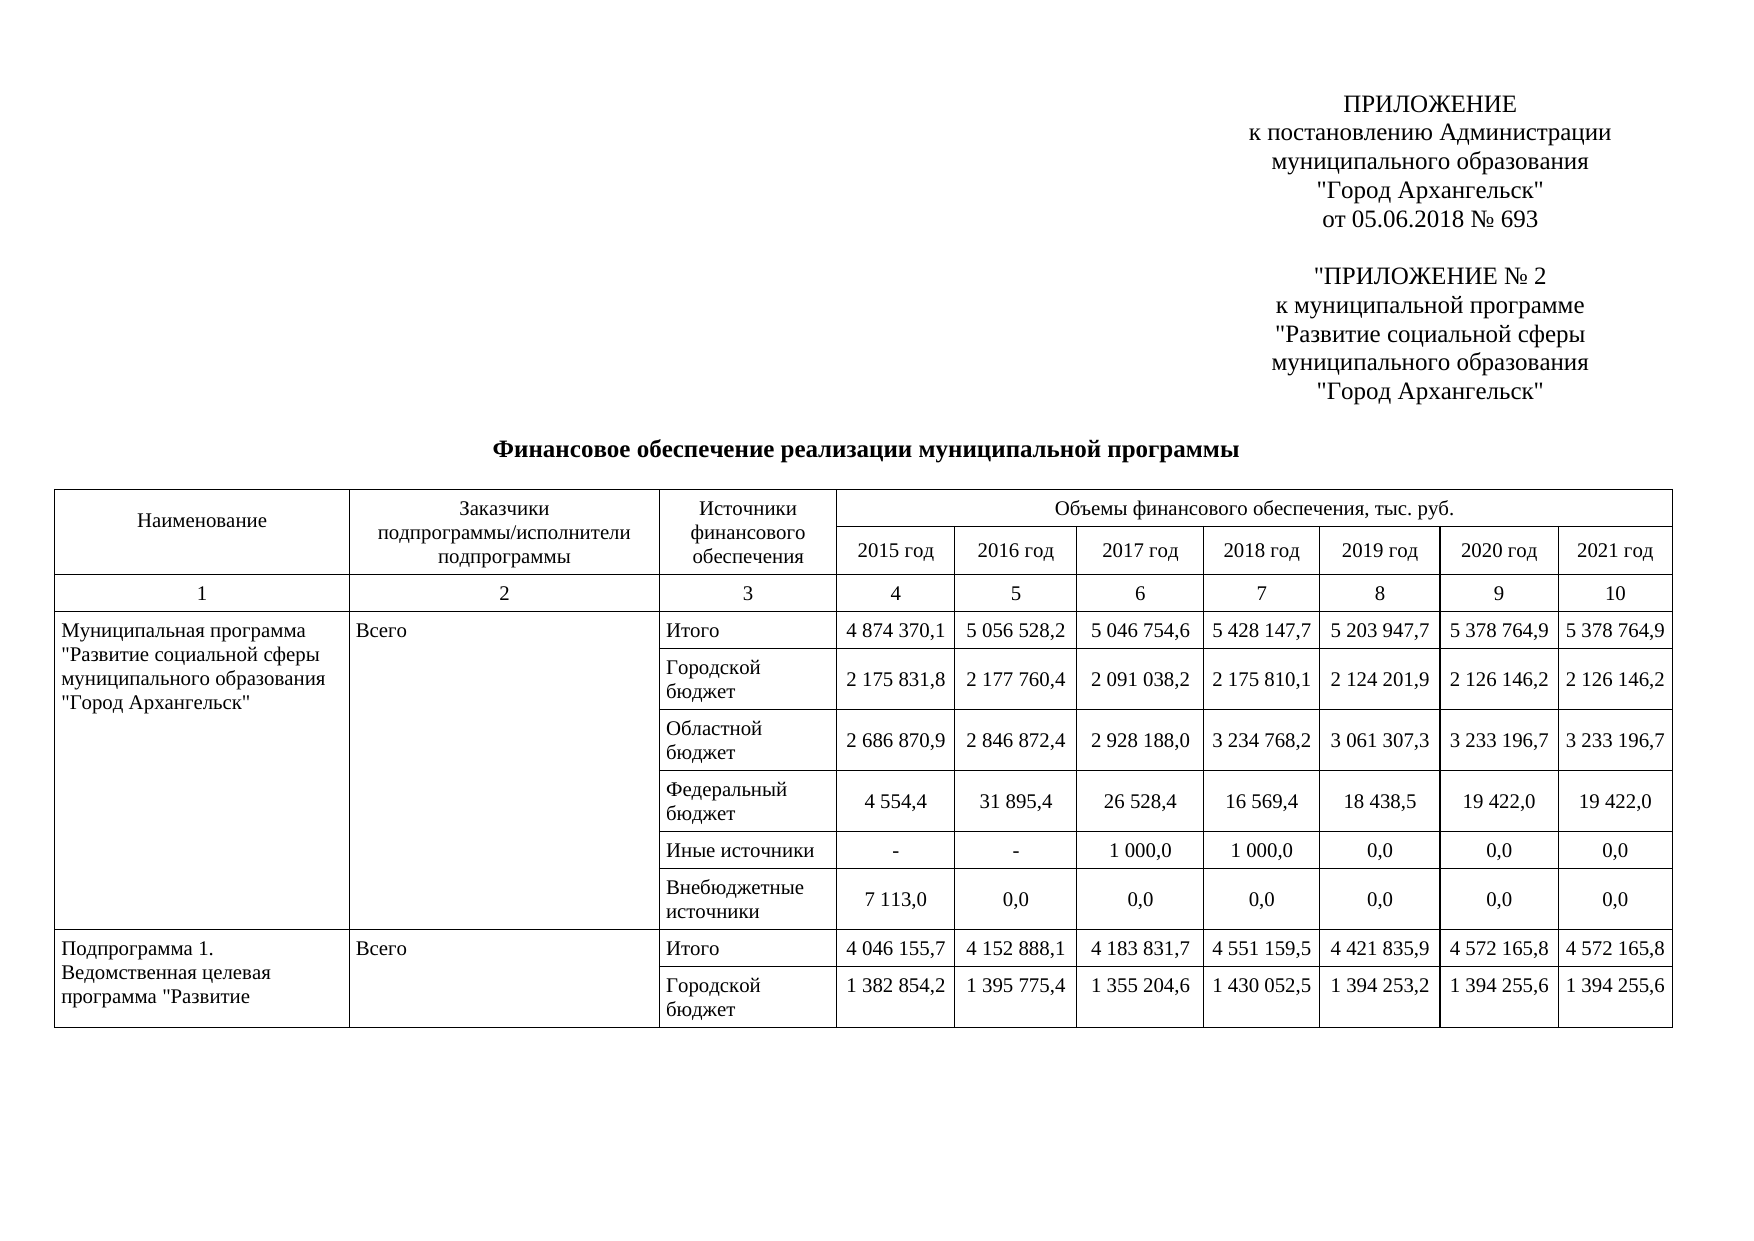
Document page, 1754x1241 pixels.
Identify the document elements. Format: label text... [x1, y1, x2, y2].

table_header Финансовое обеспечение реализации муниципальной программы [1559, 527, 1672, 574]
table_header Финансовое обеспечение реализации муниципальной программы [55, 490, 349, 574]
table_header Финансовое обеспечение реализации муниципальной программы [55, 575, 349, 611]
table_header Финансовое обеспечение реализации муниципальной программы [837, 527, 954, 574]
table_header Финансовое обеспечение реализации муниципальной программы [1077, 527, 1203, 574]
table_header Финансовое обеспечение реализации муниципальной программы [1077, 832, 1203, 868]
text "Город Архангельск" [1224, 175, 1636, 204]
table_header Финансовое обеспечение реализации муниципальной программы [1077, 710, 1203, 770]
table_header Финансовое обеспечение реализации муниципальной программы [1320, 869, 1439, 929]
table_header Финансовое обеспечение реализации муниципальной программы [1320, 832, 1439, 868]
table_header Финансовое обеспечение реализации муниципальной программы [1320, 710, 1439, 770]
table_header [55, 930, 349, 1027]
table_header Финансовое обеспечение реализации муниципальной программы [955, 710, 1076, 770]
table_header Финансовое обеспечение реализации муниципальной программы [1077, 771, 1203, 831]
table_header Финансовое обеспечение реализации муниципальной программы [1320, 771, 1439, 831]
table_header Финансовое обеспечение реализации муниципальной программы [837, 649, 954, 709]
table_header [350, 930, 659, 1027]
table_header Финансовое обеспечение реализации муниципальной программы [1204, 612, 1319, 648]
table_header Финансовое обеспечение реализации муниципальной программы [55, 612, 349, 929]
table_header Финансовое обеспечение реализации муниципальной программы [955, 612, 1076, 648]
text муниципального образования [1224, 347, 1636, 376]
table_header Финансовое обеспечение реализации муниципальной программы [1077, 612, 1203, 648]
table_header Финансовое обеспечение реализации муниципальной программы [660, 575, 836, 611]
table_header Финансовое обеспечение реализации муниципальной программы [1204, 649, 1319, 709]
table_header Финансовое обеспечение реализации муниципальной программы [837, 771, 954, 831]
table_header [660, 967, 836, 1027]
table_header Финансовое обеспечение реализации муниципальной программы [1559, 575, 1672, 611]
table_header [1673, 489, 1678, 1028]
text к постановлению Администрации муниципального образования [1224, 117, 1636, 175]
table_header Финансовое обеспечение реализации муниципальной программы [1204, 575, 1319, 611]
table_header Финансовое обеспечение реализации муниципальной программы [955, 527, 1076, 574]
table_header Финансовое обеспечение реализации муниципальной программы [660, 710, 836, 770]
table_header Финансовое обеспечение реализации муниципальной программы [350, 490, 659, 574]
table_header Финансовое обеспечение реализации муниципальной программы [1441, 575, 1558, 611]
table_header Финансовое обеспечение реализации муниципальной программы [1077, 869, 1203, 929]
table_header Финансовое обеспечение реализации муниципальной программы [1559, 710, 1672, 770]
table_header Финансовое обеспечение реализации муниципальной программы [837, 710, 954, 770]
table_header Финансовое обеспечение реализации муниципальной программы [1204, 710, 1319, 770]
table_header Финансовое обеспечение реализации муниципальной программы [1559, 869, 1672, 929]
table_header Финансовое обеспечение реализации муниципальной программы [660, 490, 836, 574]
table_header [660, 930, 836, 966]
table_header Финансовое обеспечение реализации муниципальной программы [955, 869, 1076, 929]
table_header Финансовое обеспечение реализации муниципальной программы [1320, 649, 1439, 709]
table_header Финансовое обеспечение реализации муниципальной программы [660, 649, 836, 709]
text ПРИЛОЖЕНИЕ [1224, 89, 1636, 117]
table_header Финансовое обеспечение реализации муниципальной программы [350, 575, 659, 611]
table_header Финансовое обеспечение реализации муниципальной программы [1441, 527, 1558, 574]
table_header Финансовое обеспечение реализации муниципальной программы [1441, 612, 1558, 648]
text "Город Архангельск" [1224, 376, 1636, 405]
table_header Финансовое обеспечение реализации муниципальной программы [660, 832, 836, 868]
table_header Финансовое обеспечение реализации муниципальной программы [660, 771, 836, 831]
text "Развитие социальной сферы [1224, 319, 1636, 347]
text "ПРИЛОЖЕНИЕ № 2 [1224, 261, 1636, 290]
table_header Финансовое обеспечение реализации муниципальной программы [1077, 575, 1203, 611]
table_header Финансовое обеспечение реализации муниципальной программы [1441, 832, 1558, 868]
table_header Финансовое обеспечение реализации муниципальной программы [1441, 649, 1558, 709]
table_header Финансовое обеспечение реализации муниципальной программы [1559, 612, 1672, 648]
table_header Финансовое обеспечение реализации муниципальной программы [1441, 869, 1558, 929]
table_header Финансовое обеспечение реализации муниципальной программы [837, 612, 954, 648]
table_header Финансовое обеспечение реализации муниципальной программы [837, 832, 954, 868]
table_header Финансовое обеспечение реализации муниципальной программы [955, 832, 1076, 868]
text от 05.06.2018 № 693 [1224, 204, 1636, 232]
table_header Финансовое обеспечение реализации муниципальной программы [1204, 832, 1319, 868]
table_header Финансовое обеспечение реализации муниципальной программы [1320, 527, 1439, 574]
table_header Финансовое обеспечение реализации муниципальной программы [1320, 575, 1439, 611]
table_header Финансовое обеспечение реализации муниципальной программы [1204, 869, 1319, 929]
table_header Финансовое обеспечение реализации муниципальной программы [955, 575, 1076, 611]
text к муниципальной программе [1224, 290, 1636, 319]
table_header Финансовое обеспечение реализации муниципальной программы [955, 649, 1076, 709]
table_header Финансовое обеспечение реализации муниципальной программы [1204, 527, 1319, 574]
table_header Финансовое обеспечение реализации муниципальной программы [1320, 612, 1439, 648]
table_header Финансовое обеспечение реализации муниципальной программы [837, 575, 954, 611]
table_header Финансовое обеспечение реализации муниципальной программы [837, 869, 954, 929]
table_header Финансовое обеспечение реализации муниципальной программы [1441, 710, 1558, 770]
table_header Финансовое обеспечение реализации муниципальной программы [1559, 832, 1672, 868]
table_header Финансовое обеспечение реализации муниципальной программы [660, 869, 836, 929]
table_header Финансовое обеспечение реализации муниципальной программы [1559, 771, 1672, 831]
table_header Финансовое обеспечение реализации муниципальной программы [1077, 649, 1203, 709]
table_header Финансовое обеспечение реализации муниципальной программы [660, 612, 836, 648]
table_header Финансовое обеспечение реализации муниципальной программы [1204, 771, 1319, 831]
table_header Финансовое обеспечение реализации муниципальной программы [350, 612, 659, 929]
table_header Финансовое обеспечение реализации муниципальной программы [955, 771, 1076, 831]
table_header Финансовое обеспечение реализации муниципальной программы [837, 490, 1672, 526]
table_header Финансовое обеспечение реализации муниципальной программы [1559, 649, 1672, 709]
table_header Финансовое обеспечение реализации муниципальной программы [1441, 771, 1558, 831]
